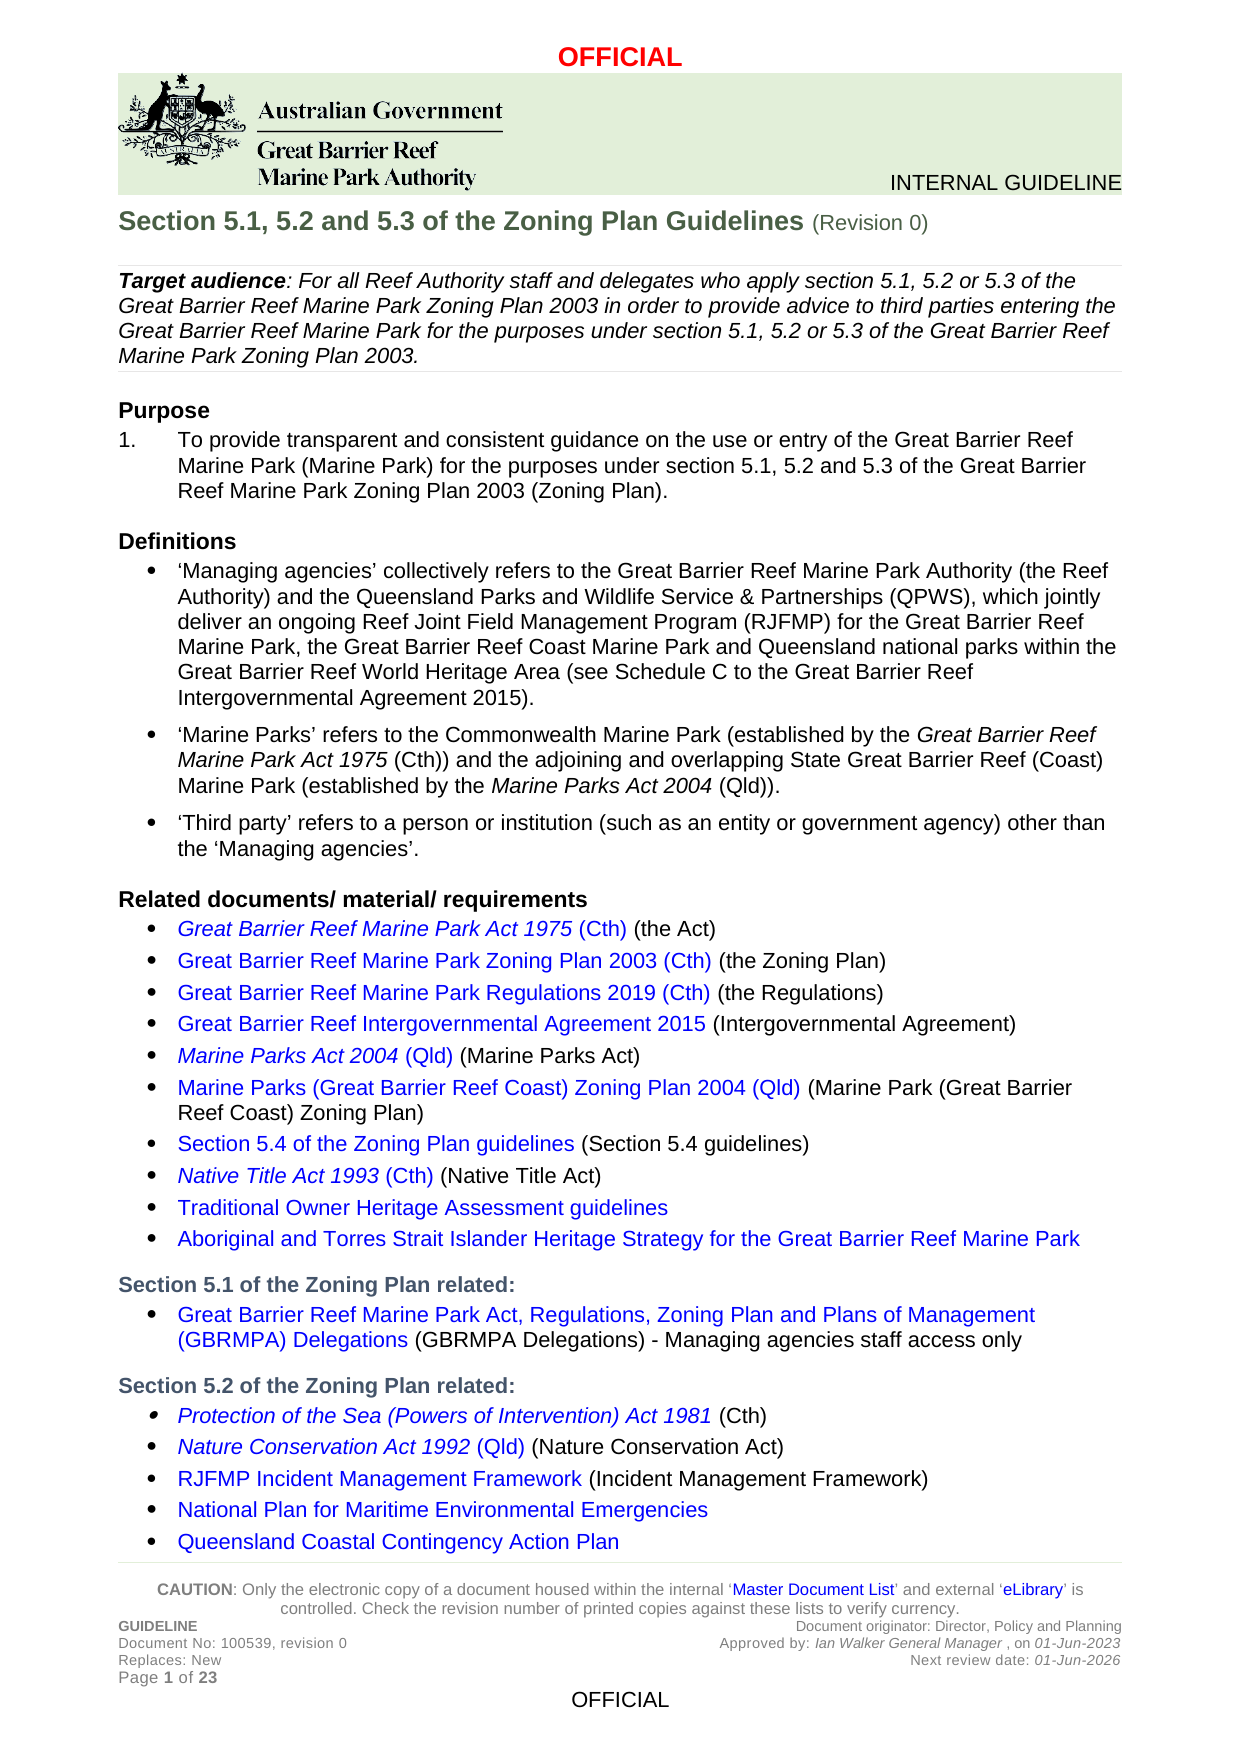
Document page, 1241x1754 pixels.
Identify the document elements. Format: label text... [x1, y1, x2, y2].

list Section 5.4 of the Zoning Plan guidelines (Section 5.4 guidelines) [148, 1131, 1122, 1156]
list To provide transparent and consistent guidance on the use or entry of the Great Barrier Reef Marine Park (Marine Park) for the purposes under section 5.1, 5.2 and 5.3 of the Great Barrier Reef Marine Park Zoning Plan 2003 (Zoning Plan). [118, 427, 1122, 503]
list Great Barrier Reef Marine Park Act, Regulations, Zoning Plan and Plans of Management (GBRMPA) Delegations (GBRMPA Delegations) - Managing agencies staff access only [148, 1302, 1122, 1352]
subtitle Section 5.2 of the Zoning Plan related: [118, 1373, 1122, 1398]
subtitle Purpose [118, 397, 1122, 423]
list ‘Managing agencies’ collectively refers to the Great Barrier Reef Marine Park Authority (the Reef Authority) and the Queensland Parks and Wildlife Service & Partnerships (QPWS), which jointly deliver an ongoing Reef Joint Field Management Program (RJFMP) for the Great Barrier Reef Marine Park, the Great Barrier Reef Coast Marine Park and Queensland national parks within the Great Barrier Reef World Heritage Area (see Schedule C to the Great Barrier Reef Intergovernmental Agreement 2015). [148, 558, 1122, 710]
list Queensland Coastal Contingency Action Plan [148, 1529, 1122, 1554]
list Nature Conservation Act 1992 (Qld) (Nature Conservation Act) [148, 1434, 1122, 1459]
list Great Barrier Reef Marine Park Regulations 2019 (Cth) (the Regulations) [148, 979, 1122, 1005]
list ‘Marine Parks’ refers to the Commonwealth Marine Park (established by the Great Barrier Reef Marine Park Act 1975 (Cth)) and the adjoining and overlapping State Great Barrier Reef (Coast) Marine Park (established by the Marine Parks Act 2004 (Qld)). [148, 722, 1122, 798]
list National Plan for Maritime Environmental Emergencies [148, 1497, 1122, 1523]
list RJFMP Incident Management Framework (Incident Management Framework) [148, 1466, 1122, 1491]
list ‘Third party’ refers to a person or institution (such as an entity or government agency) other than the ‘Managing agencies’. [148, 810, 1122, 861]
subtitle Section 5.1 of the Zoning Plan related: [118, 1272, 1122, 1297]
list Marine Parks Act 2004 (Qld) (Marine Parks Act) [148, 1043, 1122, 1068]
list Aboriginal and Torres Strait Islander Heritage Strategy for the Great Barrier Reef Marine Park [148, 1226, 1122, 1251]
subtitle Related documents/ material/ requirements [118, 886, 1122, 912]
list Protection of the Sea (Powers of Intervention) Act 1981 (Cth) [148, 1402, 1122, 1428]
list Marine Parks (Great Barrier Reef Coast) Zoning Plan 2004 (Qld) (Marine Park (Great Barrier Reef Coast) Zoning Plan) [148, 1074, 1122, 1125]
list Native Title Act 1993 (Cth) (Native Title Act) [148, 1163, 1122, 1188]
text For all Reef Authority staff and delegates who apply section 5.1, 5.2 or 5.3 of the Great Barrier Reef Marine Park Zoning Plan 2003 in order to provide advice to third parties entering the Great Barrier Reef Marine Park for the purposes under section 5.1, 5.2 or 5.3 of the Great Barrier Reef Marine Park Zoning Plan 2003. [118, 266, 1122, 371]
list Great Barrier Reef Marine Park Act 1975 (Cth) (the Act) [148, 916, 1122, 941]
list Traditional Owner Heritage Assessment guidelines [148, 1194, 1122, 1220]
list Great Barrier Reef Marine Park Zoning Plan 2003 (Cth) (the Zoning Plan) [148, 948, 1122, 973]
list Great Barrier Reef Intergovernmental Agreement 2015 (Intergovernmental Agreement) [148, 1011, 1122, 1036]
subtitle Definitions [118, 528, 1122, 554]
